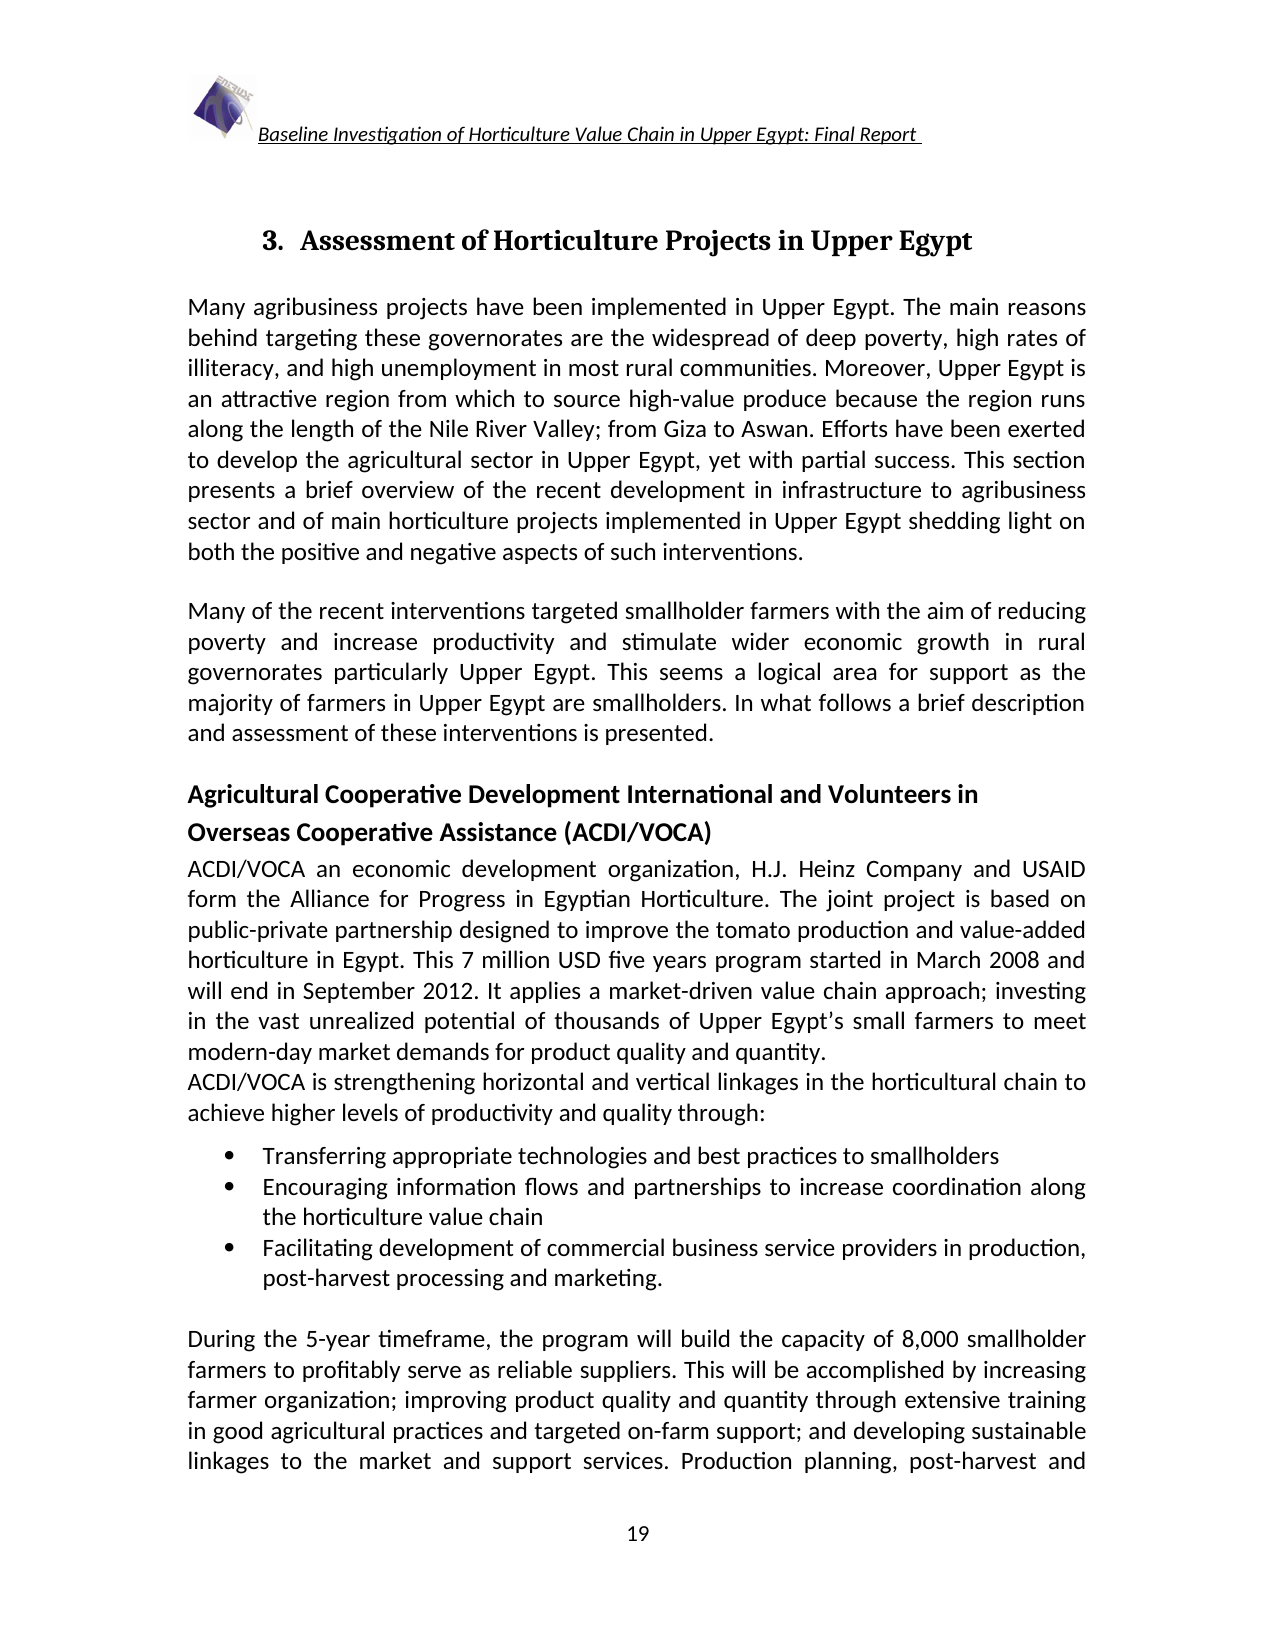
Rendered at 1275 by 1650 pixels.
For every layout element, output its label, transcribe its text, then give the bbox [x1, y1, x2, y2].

list Transferring appropriate technologies and best practices to smallholders [225, 1140, 1087, 1171]
list Encouraging information flows and partnerships to increase coordination along the horticulture value chain [225, 1171, 1087, 1232]
text ACDI/VOCA is strengthening horizontal and vertical linkages in the horticultural chain to achieve higher levels of productivity and quality through: [187, 1067, 1087, 1128]
subtitle Assessment of Horticulture Projects in Upper Egypt [262, 224, 1087, 257]
text Agricultural Cooperative Development International and Volunteers in Overseas Cooperative Assistance (ACDI/VOCA) [187, 777, 1087, 848]
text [187, 1323, 1087, 1476]
text ACDI/VOCA an economic development organization, H.J. Heinz Company and USAID form the Alliance for Progress in Egyptian Horticulture. The joint project is based on public-private partnership designed to improve the tomato production and value-added horticulture in Egypt. This 7 million USD five years program started in March 2008 and will end in September 2012. It applies a market-driven value chain approach; investing in the vast unrealized potential of thousands of Upper Egypt’s small farmers to meet modern-day market demands for product quality and quantity. [187, 853, 1087, 1067]
list Facilitating development of commercial business service providers in production, post-harvest processing and marketing. [225, 1232, 1087, 1293]
text Many of the recent interventions targeted smallholder farmers with the aim of reducing poverty and increase productivity and stimulate wider economic growth in rural governorates particularly Upper Egypt. This seems a logical area for support as the majority of farmers in Upper Egypt are smallholders. In what follows a brief description and assessment of these interventions is presented. [187, 595, 1087, 748]
text Many agribusiness projects have been implemented in Upper Egypt. The main reasons behind targeting these governorates are the widespread of deep poverty, high rates of illiteracy, and high unemployment in most rural communities. Moreover, Upper Egypt is an attractive region from which to source high-value produce because the region runs along the length of the Nile River Valley; from Giza to Aswan. Efforts have been exerted to develop the agricultural sector in Upper Egypt, yet with partial success. This section presents a brief overview of the recent development in infrastructure to agribusiness sector and of main horticulture projects implemented in Upper Egypt shedding light on both the positive and negative aspects of such interventions. [187, 291, 1087, 566]
